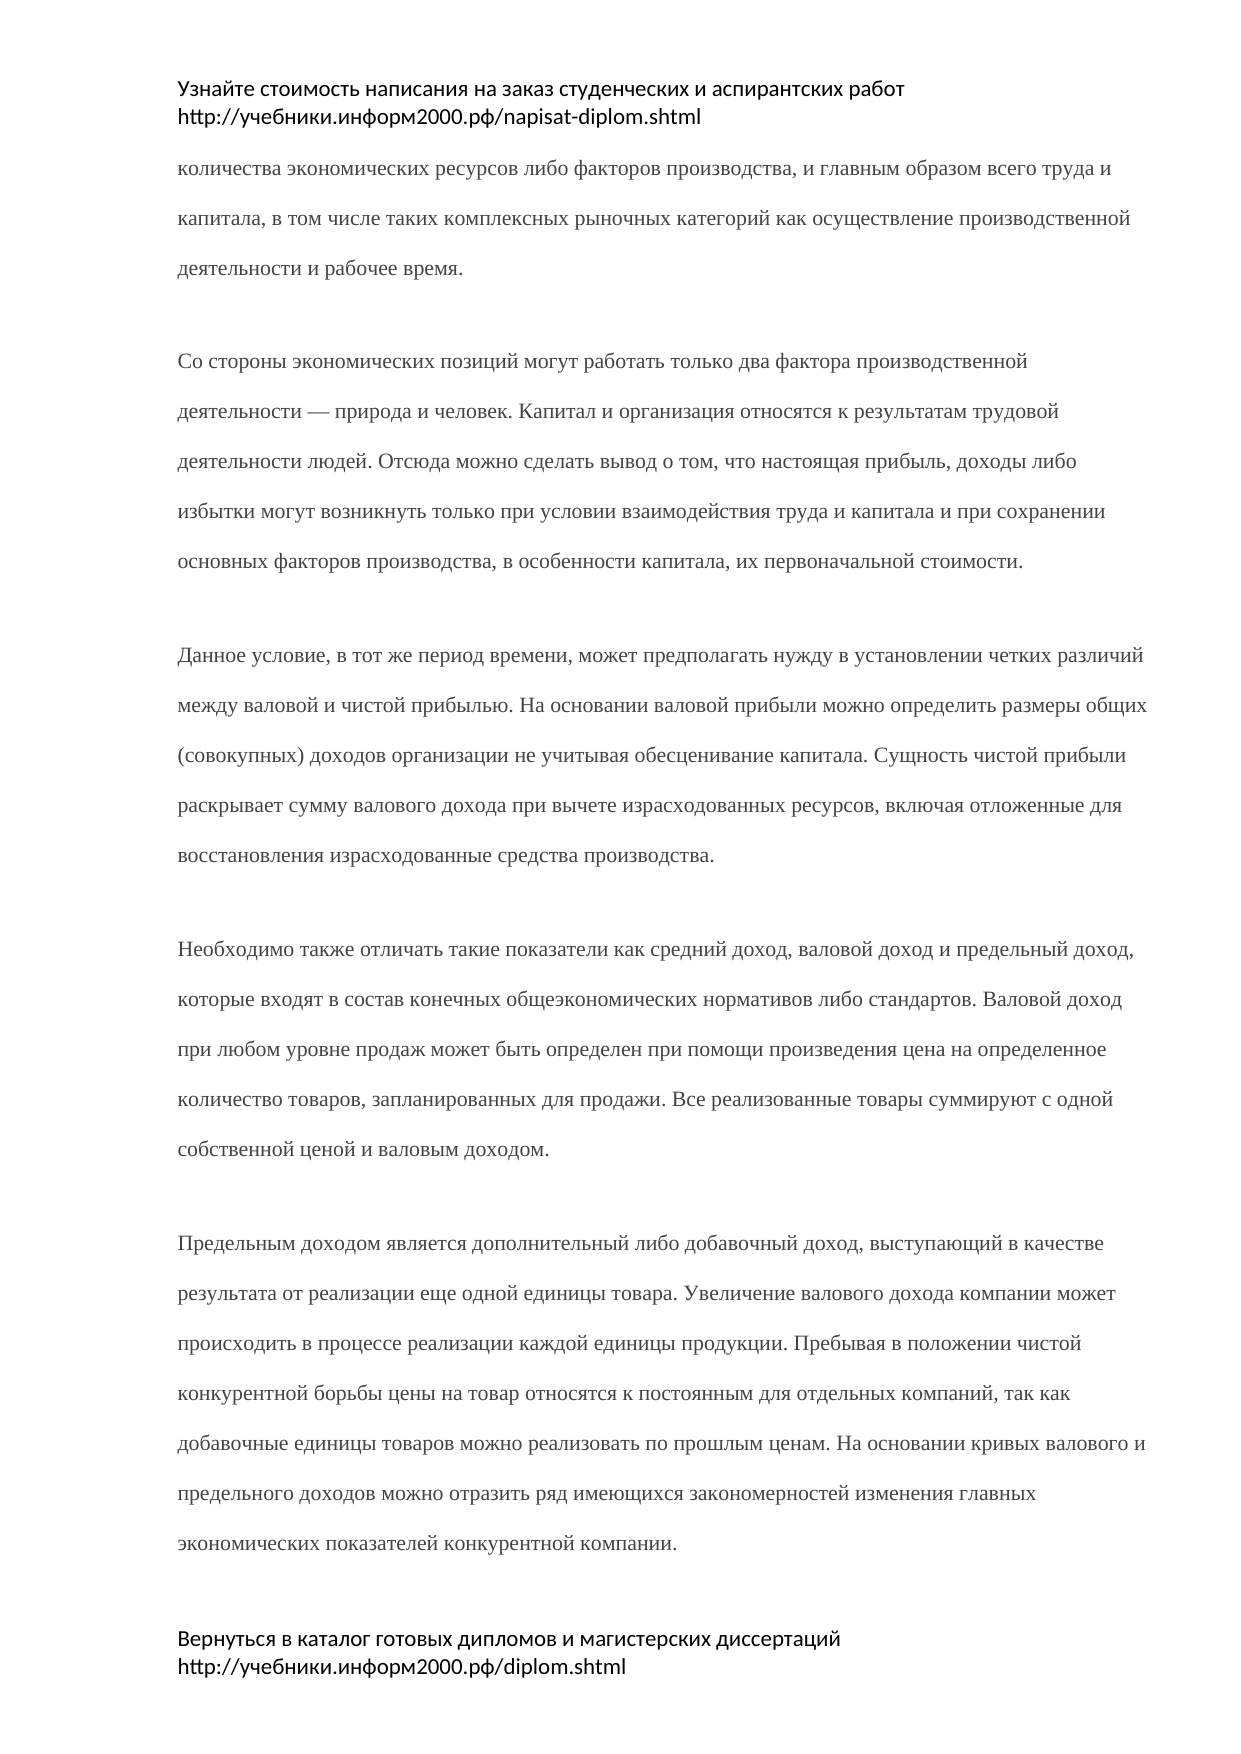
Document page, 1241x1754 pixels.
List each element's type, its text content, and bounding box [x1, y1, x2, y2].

text Со стороны экономических позиций могут работать только два фактора производственной деятельности — природа и человек. Капитал и организация относятся к результатам трудовой деятельности людей. Отсюда можно сделать вывод о том, что настоящая прибыль, доходы либо избытки могут возникнуть только при условии взаимодействия труда и капитала и при сохранении основных факторов производства, в особенности капитала, их первоначальной стоимости. [177, 323, 1152, 573]
text Данное условие, в тот же период времени, может предполагать нужду в установлении четких различий между валовой и чистой прибылью. На основании валовой прибыли можно определить размеры общих (совокупных) доходов организации не учитывая обесценивание капитала. Сущность чистой прибыли раскрывает сумму валового дохода при вычете израсходованных ресурсов, включая отложенные для восстановления израсходованные средства производства. [177, 617, 1152, 867]
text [177, 130, 1152, 280]
text Необходимо также отличать такие показатели как средний доход, валовой доход и предельный доход, которые входят в состав конечных общеэкономических нормативов либо стандартов. Валовой доход при любом уровне продаж может быть определен при помощи произведения цена на определенное количество товаров, запланированных для продажи. Все реализованные товары суммируют с одной собственной ценой и валовым доходом. [177, 911, 1152, 1161]
text Предельным доходом является дополнительный либо добавочный доход, выступающий в качестве результата от реализации еще одной единицы товара. Увеличение валового дохода компании может происходить в процессе реализации каждой единицы продукции. Пребывая в положении чистой конкурентной борьбы цены на товар относятся к постоянным для отдельных компаний, так как добавочные единицы товаров можно реализовать по прошлым ценам. На основании кривых валового и предельного доходов можно отразить ряд имеющихся закономерностей изменения главных экономических показателей конкурентной компании. [177, 1205, 1152, 1555]
